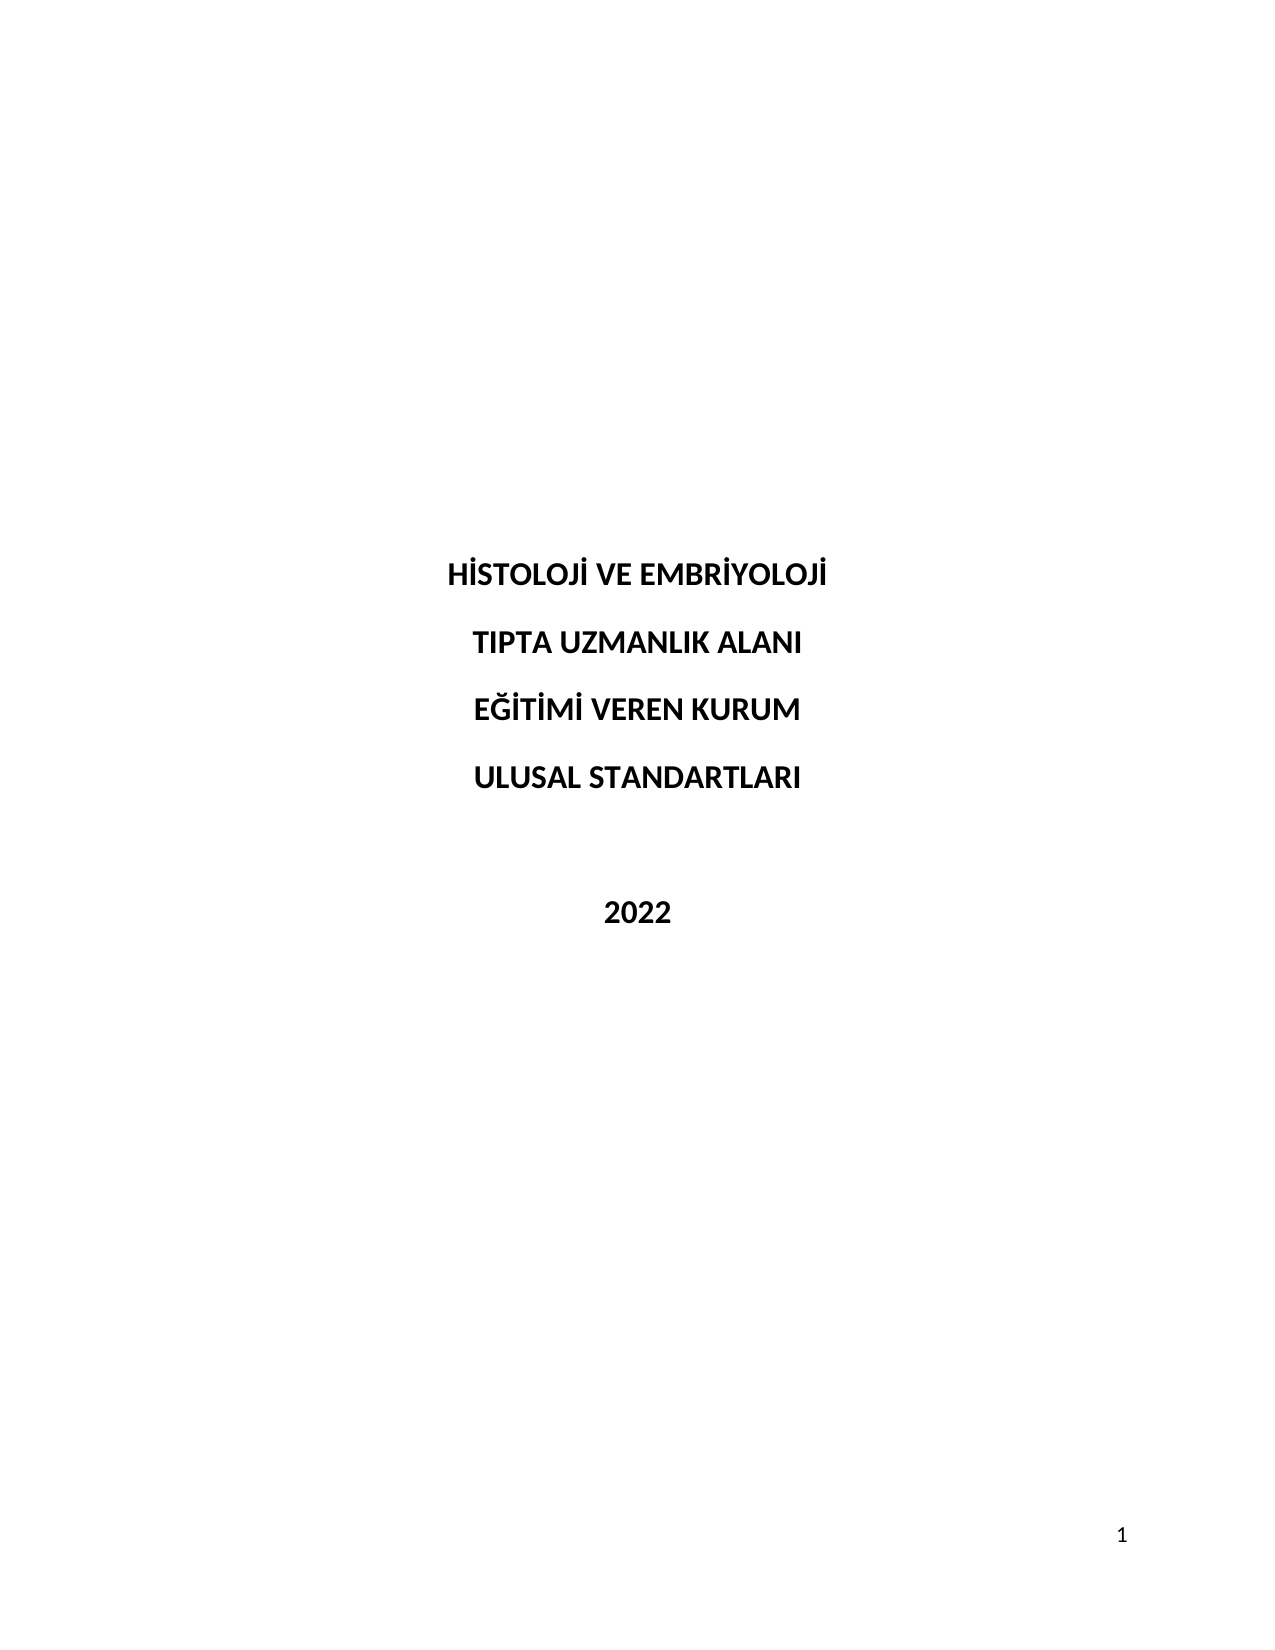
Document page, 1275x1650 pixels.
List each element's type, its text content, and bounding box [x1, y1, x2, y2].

text ULUSAL STANDARTLARI [148, 756, 1127, 797]
text TIPTA UZMANLIK ALANI [148, 621, 1127, 662]
text 2022 [148, 891, 1127, 932]
text HİSTOLOJİ VE EMBRİYOLOJİ [148, 553, 1127, 594]
text EĞİTİMİ VEREN KURUM [148, 688, 1127, 729]
